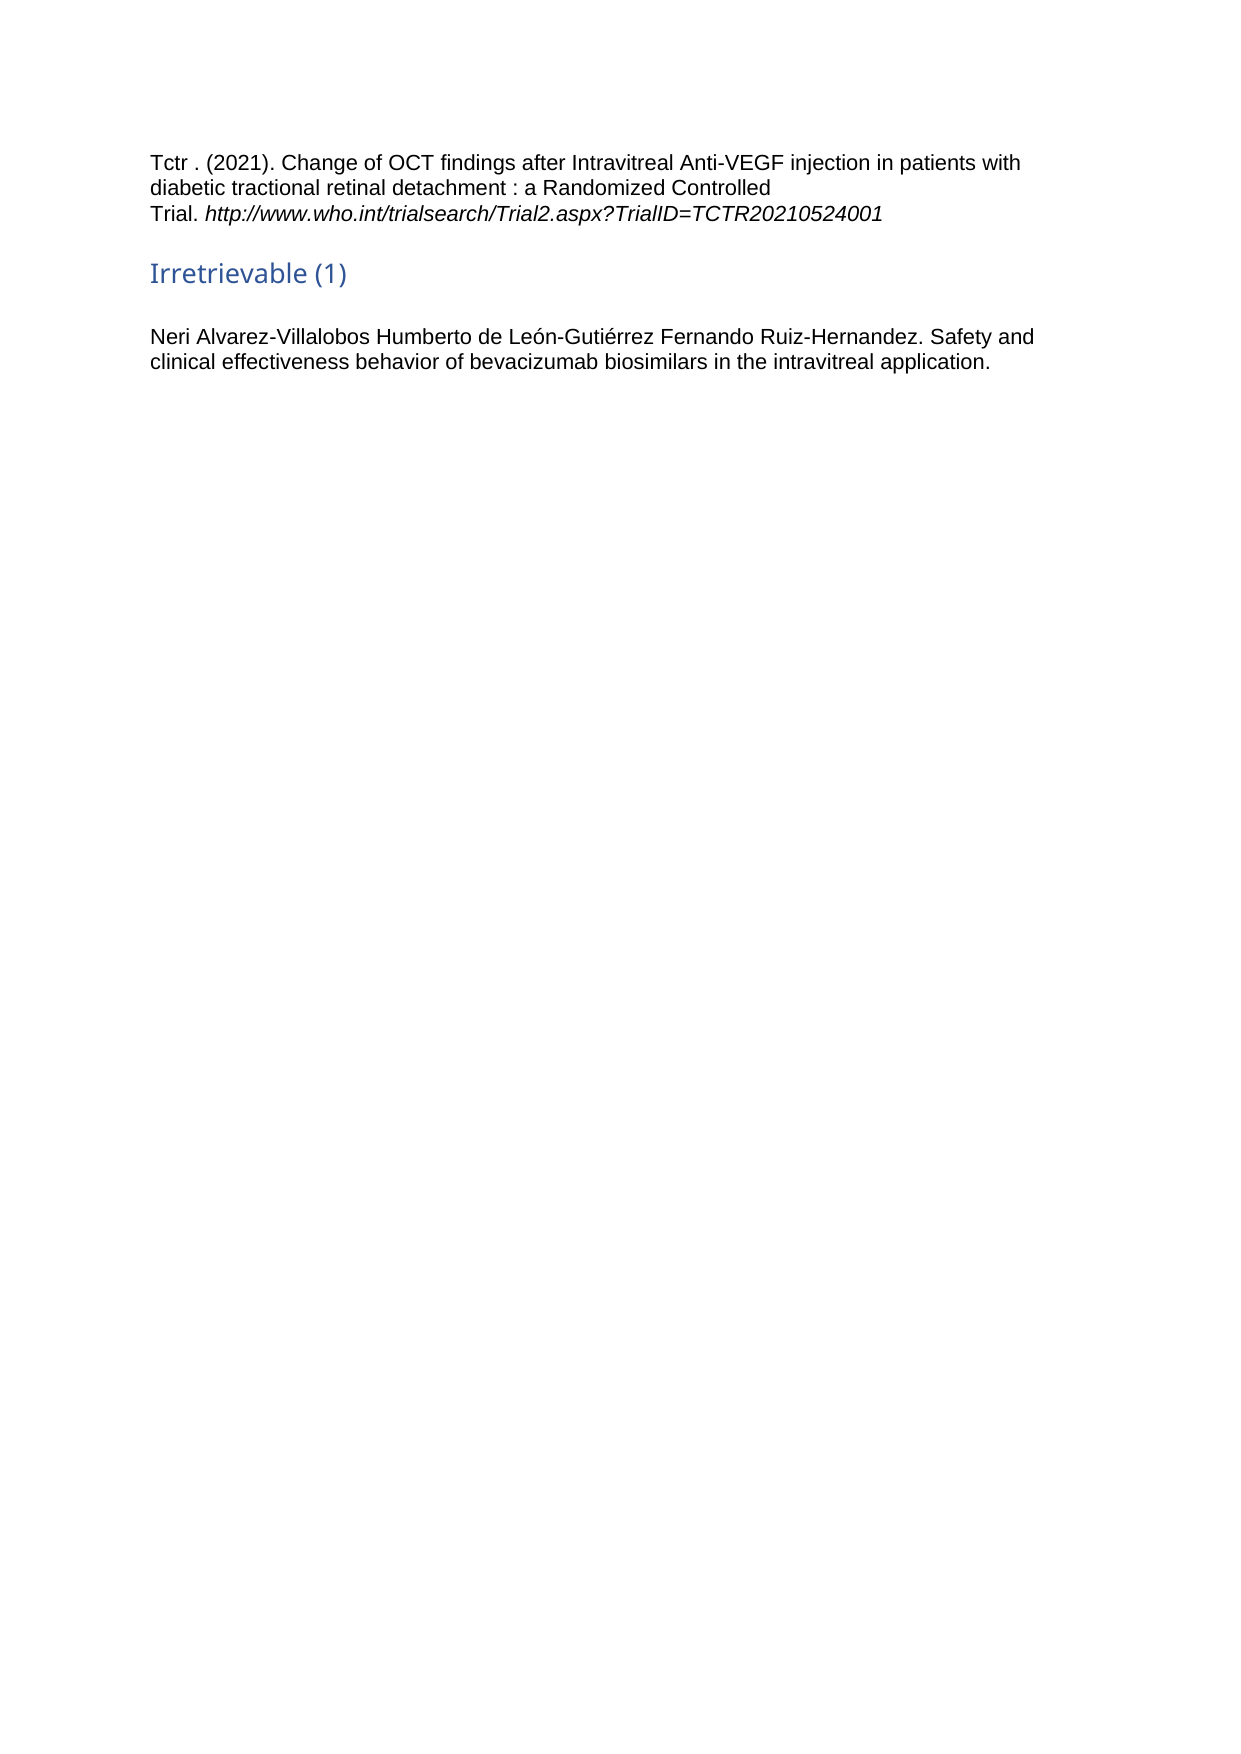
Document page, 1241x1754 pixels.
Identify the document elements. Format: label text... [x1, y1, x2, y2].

text Neri Alvarez-Villalobos Humberto de León-Gutiérrez Fernando Ruiz-Hernandez. Safety and clinical effectiveness behavior of bevacizumab biosimilars in the intravitreal application. [150, 324, 1090, 374]
text Tctr . (2021). Change of OCT findings after Intravitreal Anti-VEGF injection in patients with diabetic tractional retinal detachment : a Randomized Controlled Trial. http://www.who.int/trialsearch/Trial2.aspx?TrialID=TCTR20210524001 [150, 150, 1090, 226]
subtitle Irretrievable (1) [150, 255, 1090, 292]
